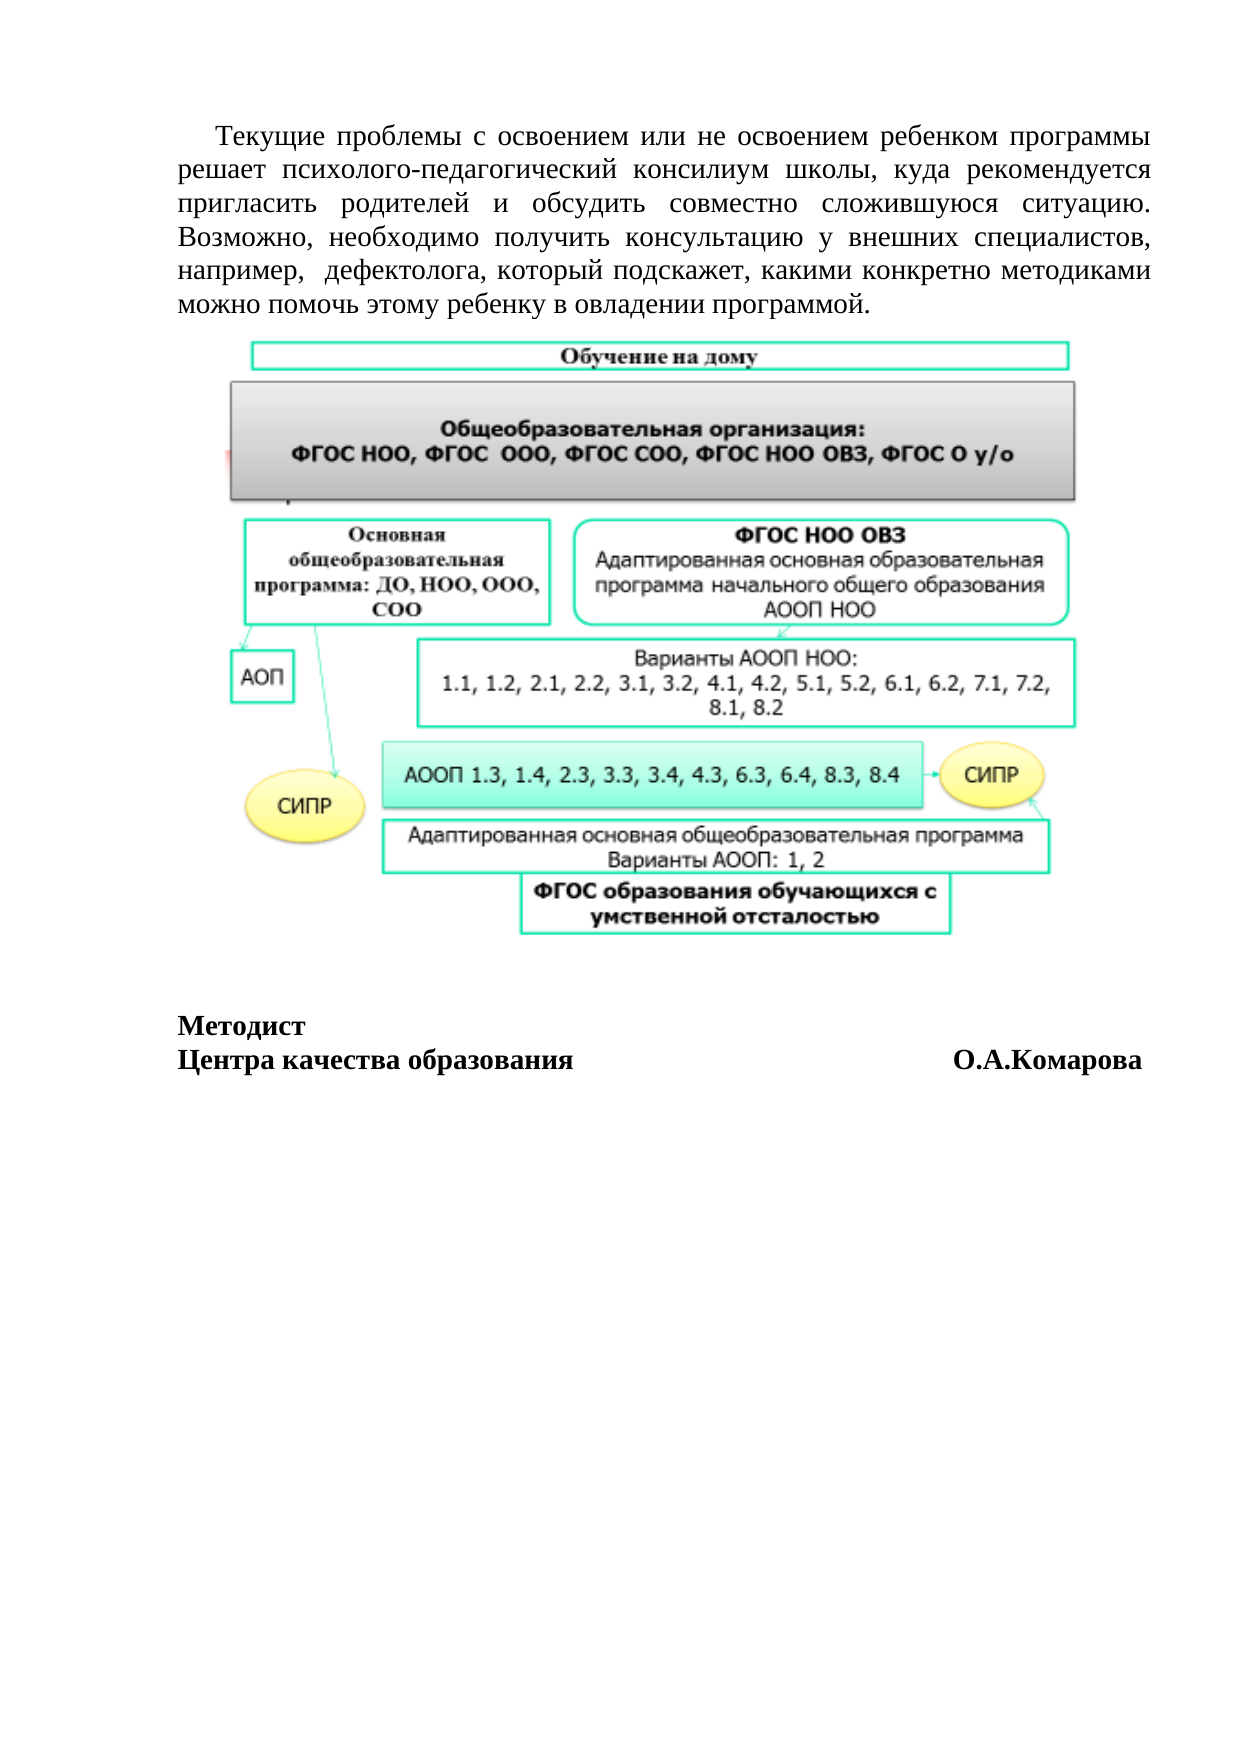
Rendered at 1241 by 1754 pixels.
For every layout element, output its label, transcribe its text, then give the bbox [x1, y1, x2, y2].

text Методист [177, 1008, 1149, 1042]
picture [214, 319, 1092, 942]
text Центра качества образования О.А.Комарова [177, 1042, 1149, 1075]
text Текущие проблемы с освоением или не освоением ребенком программы решает психолого-педагогический консилиум школы, куда рекомендуется пригласить родителей и обсудить совместно сложившуюся ситуацию. Возможно, необходимо получить консультацию у внешних специалистов, например, дефектолога, который подскажет, какими конкретно методиками можно помочь этому ребенку в овладении программой. [177, 118, 1152, 319]
